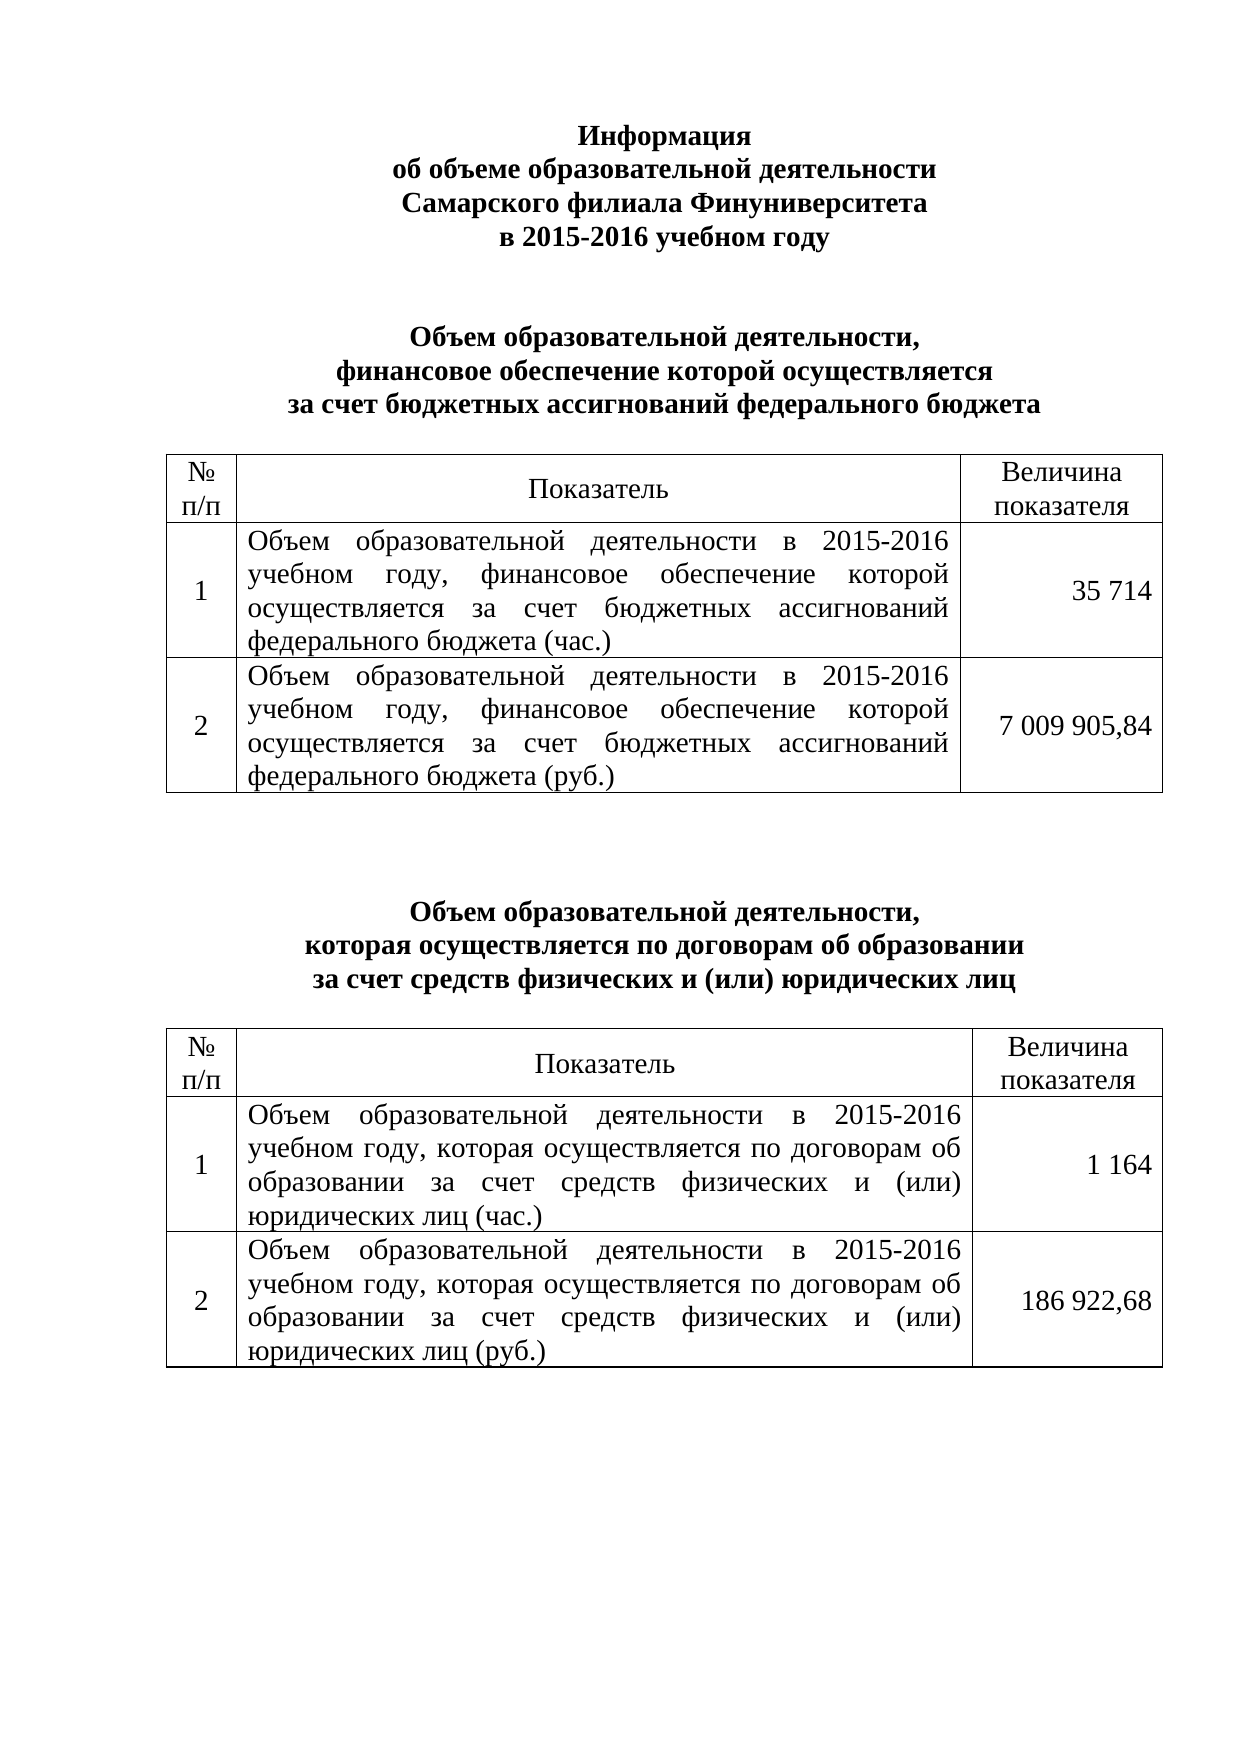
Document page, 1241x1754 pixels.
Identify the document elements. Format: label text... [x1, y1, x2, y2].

table_cell 1 [167, 1097, 236, 1231]
text которая осуществляется по договорам об образовании [177, 927, 1152, 961]
table_cell 35 714 [961, 523, 1162, 657]
table_header № п/п [167, 455, 236, 522]
text за счет бюджетных ассигнований федерального бюджета [177, 386, 1152, 420]
table_cell Объем образовательной деятельности в 2015-2016 учебном году, финансовое обеспечение которой осуществляется за счет бюджетных ассигнований федерального бюджета (час.) [237, 523, 960, 657]
table_header Величина показателя [961, 455, 1162, 522]
text за счет средств физических и (или) юридических лиц [177, 961, 1152, 994]
table_cell 2 [167, 658, 236, 792]
table_cell 7 009 905,84 [961, 658, 1162, 792]
text Объем образовательной деятельности, [177, 894, 1152, 927]
text Объем образовательной деятельности, [177, 319, 1152, 353]
text в 2015-2016 учебном году [177, 219, 1152, 252]
table_cell 186 922,68 [973, 1232, 1162, 1366]
text Информация [177, 118, 1152, 152]
text финансовое обеспечение которой осуществляется [177, 353, 1152, 386]
text Самарского филиала Финуниверситета [177, 185, 1152, 219]
table_header Показатель [237, 455, 960, 522]
table_cell 1 164 [973, 1097, 1162, 1231]
table_cell Объем образовательной деятельности в 2015-2016 учебном году, которая осуществляется по договорам об образовании за счет средств физических и (или) юридических лиц (час.) [237, 1097, 972, 1231]
table_cell Объем образовательной деятельности в 2015-2016 учебном году, которая осуществляется по договорам об образовании за счет средств физических и (или) юридических лиц (руб.) [237, 1232, 972, 1366]
table_header Показатель [237, 1029, 972, 1096]
table_header № п/п [167, 1029, 236, 1096]
table_cell 1 [167, 523, 236, 657]
text об объеме образовательной деятельности [177, 152, 1152, 185]
table_cell 2 [167, 1232, 236, 1366]
table_cell Объем образовательной деятельности в 2015-2016 учебном году, финансовое обеспечение которой осуществляется за счет бюджетных ассигнований федерального бюджета (руб.) [237, 658, 960, 792]
table_header Величина показателя [973, 1029, 1162, 1096]
